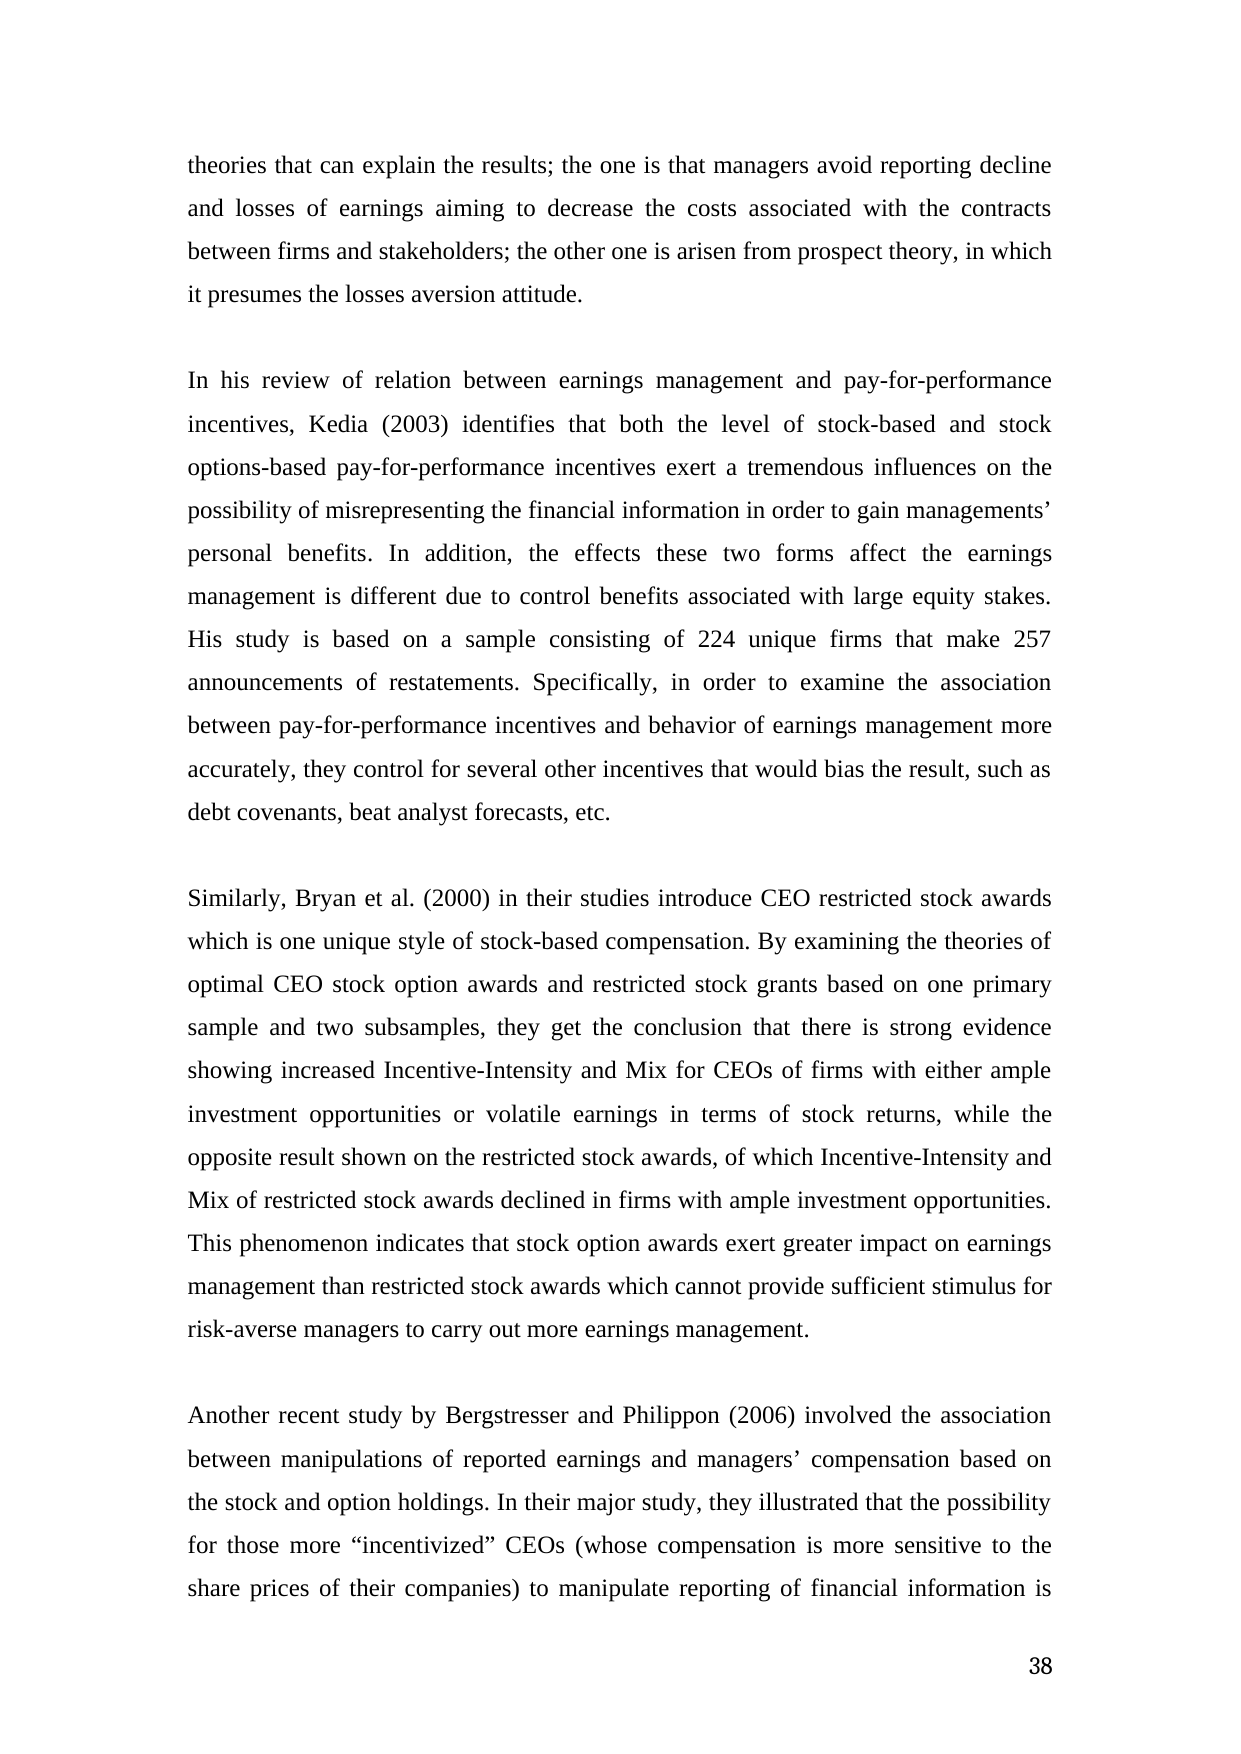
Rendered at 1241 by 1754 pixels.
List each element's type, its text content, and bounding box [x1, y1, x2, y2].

text Similarly, Bryan et al. (2000) in their studies introduce CEO restricted stock awards which is one unique style of stock-based compensation. By examining the theories of optimal CEO stock option awards and restricted stock grants based on one primary sample and two subsamples, they get the conclusion that there is strong evidence showing increased Incentive-Intensity and Mix for CEOs of firms with either ample investment opportunities or volatile earnings in terms of stock returns, while the opposite result shown on the restricted stock awards, of which Incentive-Intensity and Mix of restricted stock awards declined in firms with ample investment opportunities. This phenomenon indicates that stock option awards exert greater impact on earnings management than restricted stock awards which cannot provide sufficient stimulus for risk-averse managers to carry out more earnings management. [187, 883, 1053, 1343]
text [187, 1401, 1053, 1602]
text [187, 150, 1053, 308]
text In his review of relation between earnings management and pay-for-performance incentives, Kedia (2003) identifies that both the level of stock-based and stock options-based pay-for-performance incentives exert a tremendous influences on the possibility of misrepresenting the financial information in order to gain managements’ personal benefits. In addition, the effects these two forms affect the earnings management is different due to control benefits associated with large equity stakes. His study is based on a sample consisting of 224 unique firms that make 257 announcements of restatements. Specifically, in order to examine the association between pay-for-performance incentives and behavior of earnings management more accurately, they control for several other incentives that would bias the result, such as debt covenants, beat analyst forecasts, etc. [187, 366, 1053, 826]
